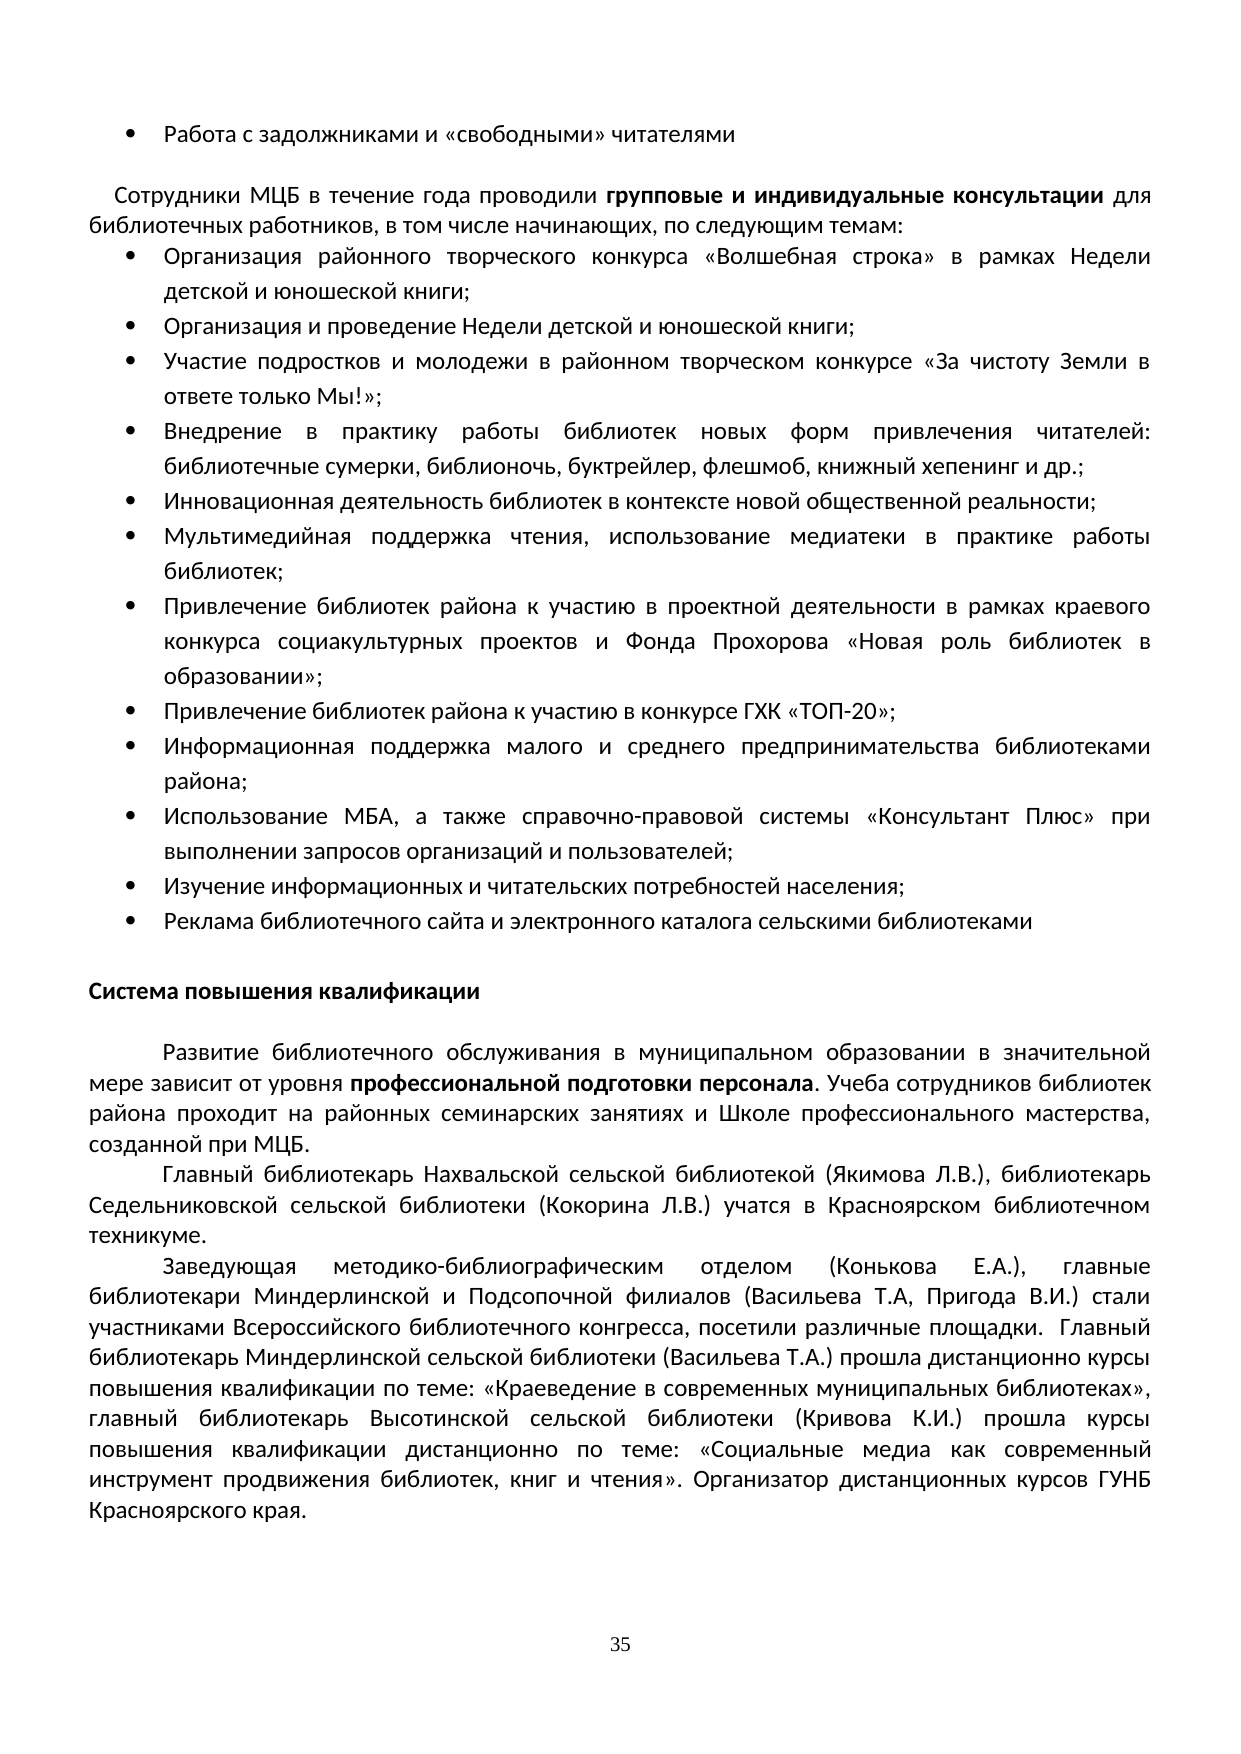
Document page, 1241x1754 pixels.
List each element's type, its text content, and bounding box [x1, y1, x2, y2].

list Использование МБА, а также справочно-правовой системы «Консультант Плюс» при выполнении запросов организаций и пользователей; [126, 800, 1152, 866]
list Реклама библиотечного сайта и электронного каталога сельскими библиотеками [126, 905, 1152, 936]
text Главный библиотекарь Нахвальской сельской библиотекой (Якимова Л.В.), библиотекарь Седельниковской сельской библиотеки (Кокорина Л.В.) учатся в Красноярском библиотечном техникуме. [89, 1158, 1152, 1250]
text Развитие библиотечного обслуживания в муниципальном образовании в значительной мере зависит от уровня профессиональной подготовки персонала. Учеба сотрудников библиотек района проходит на районных семинарских занятиях и Школе профессионального мастерства, созданной при МЦБ. [89, 1036, 1152, 1158]
list Работа с задолжниками и «свободными» читателями [126, 118, 1152, 149]
text Система повышения квалификации [89, 975, 1152, 1006]
list Инновационная деятельность библиотек в контексте новой общественной реальности; [126, 485, 1152, 516]
list Привлечение библиотек района к участию в проектной деятельности в рамках краевого конкурса социакультурных проектов и Фонда Прохорова «Новая роль библиотек в образовании»; [126, 590, 1152, 691]
list Организация районного творческого конкурса «Волшебная строка» в рамках Недели детской и юношеской книги; [126, 240, 1152, 306]
list Изучение информационных и читательских потребностей населения; [126, 870, 1152, 901]
list Привлечение библиотек района к участию в конкурсе ГХК «ТОП-20»; [126, 695, 1152, 726]
list Мультимедийная поддержка чтения, использование медиатеки в практике работы библиотек; [126, 520, 1152, 586]
text Заведующая методико-библиографическим отделом (Конькова Е.А.), главные библиотекари Миндерлинской и Подсопочной филиалов (Васильева Т.А, Пригода В.И.) стали участниками Всероссийского библиотечного конгресса, посетили различные площадки. Главный библиотекарь Миндерлинской сельской библиотеки (Васильева Т.А.) прошла дистанционно курсы повышения квалификации по теме: «Краеведение в современных муниципальных библиотеках», главный библиотекарь Высотинской сельской библиотеки (Кривова К.И.) прошла курсы повышения квалификации дистанционно по теме: «Социальные медиа как современный инструмент продвижения библиотек, книг и чтения». Организатор дистанционных курсов ГУНБ Красноярского края. [89, 1250, 1152, 1524]
list Внедрение в практику работы библиотек новых форм привлечения читателей: библиотечные сумерки, библионочь, буктрейлер, флешмоб, книжный хепенинг и др.; [126, 415, 1152, 481]
list Информационная поддержка малого и среднего предпринимательства библиотеками района; [126, 730, 1152, 796]
list Участие подростков и молодежи в районном творческом конкурсе «За чистоту Земли в ответе только Мы!»; [126, 345, 1152, 411]
text Сотрудники МЦБ в течение года проводили групповые и индивидуальные консультации для библиотечных работников, в том числе начинающих, по следующим темам: [89, 179, 1152, 240]
list Организация и проведение Недели детской и юношеской книги; [126, 310, 1152, 341]
